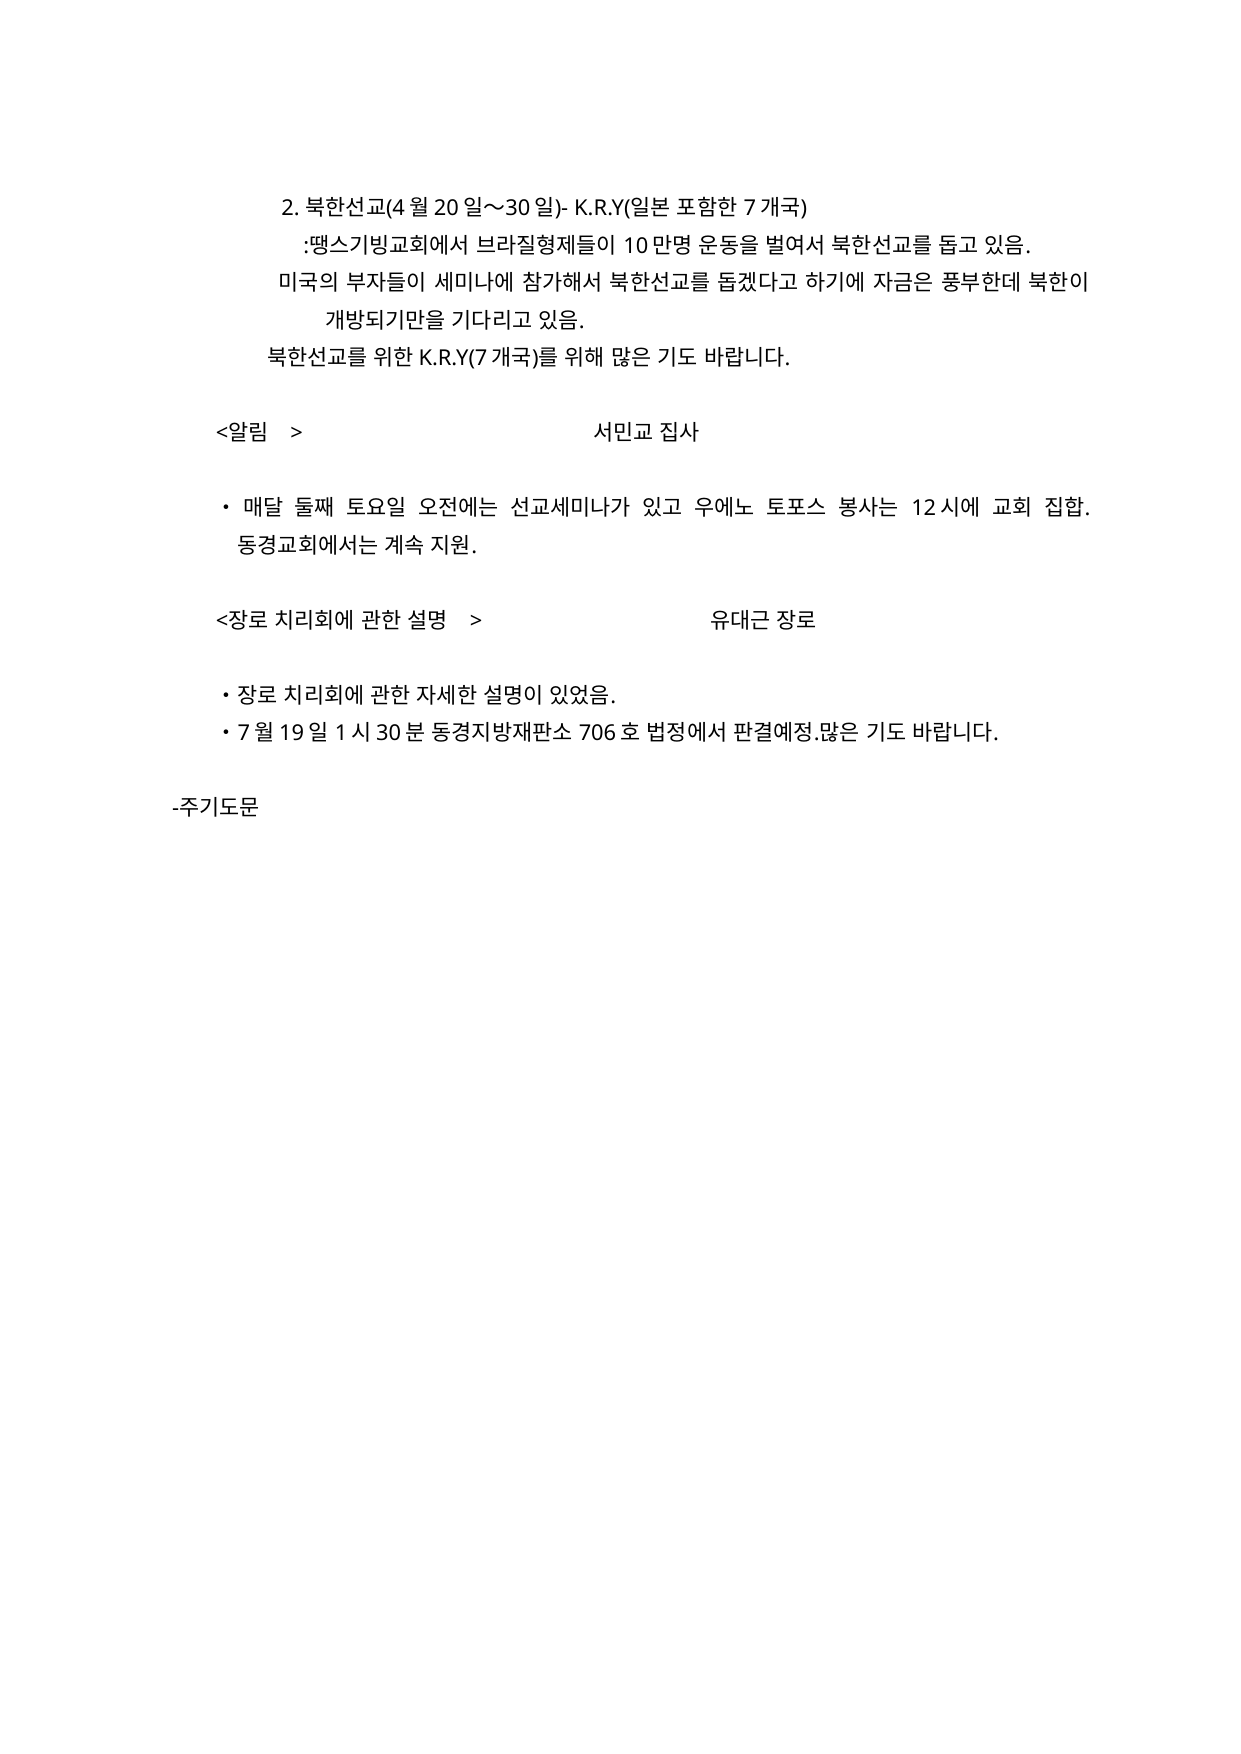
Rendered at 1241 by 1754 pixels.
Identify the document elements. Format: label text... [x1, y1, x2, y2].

text <알림 > 서민교 집사 [216, 412, 1090, 450]
text :땡스기빙교회에서 브라질형제들이 10만명 운동을 벌여서 북한선교를 돕고 있음. [303, 225, 1090, 262]
text 미국의 부자들이 세미나에 참가해서 북한선교를 돕겠다고 하기에 자금은 풍부한데 북한이 개방되기만을 기다리고 있음. [216, 262, 1090, 337]
text <장로 치리회에 관한 설명 > 유대근 장로 [216, 600, 1090, 637]
text 2. 북한선교(4월20일～30일)- K.R.Y(일본 포함한 7개국) [150, 187, 1090, 225]
text ・장로 치리회에 관한 자세한 설명이 있었음. [216, 675, 1090, 712]
text ・매달 둘째 토요일 오전에는 선교세미나가 있고 우에노 토포스 봉사는 12시에 교회 집합.동경교회에서는 계속 지원. [216, 487, 1090, 562]
text -주기도문 [150, 787, 1090, 825]
text 북한선교를 위한K.R.Y(7개국)를 위해 많은 기도 바랍니다. [150, 337, 1090, 375]
text ・7월19일 1시30분 동경지방재판소 706호 법정에서 판결예정.많은 기도 바랍니다. [216, 712, 1090, 750]
